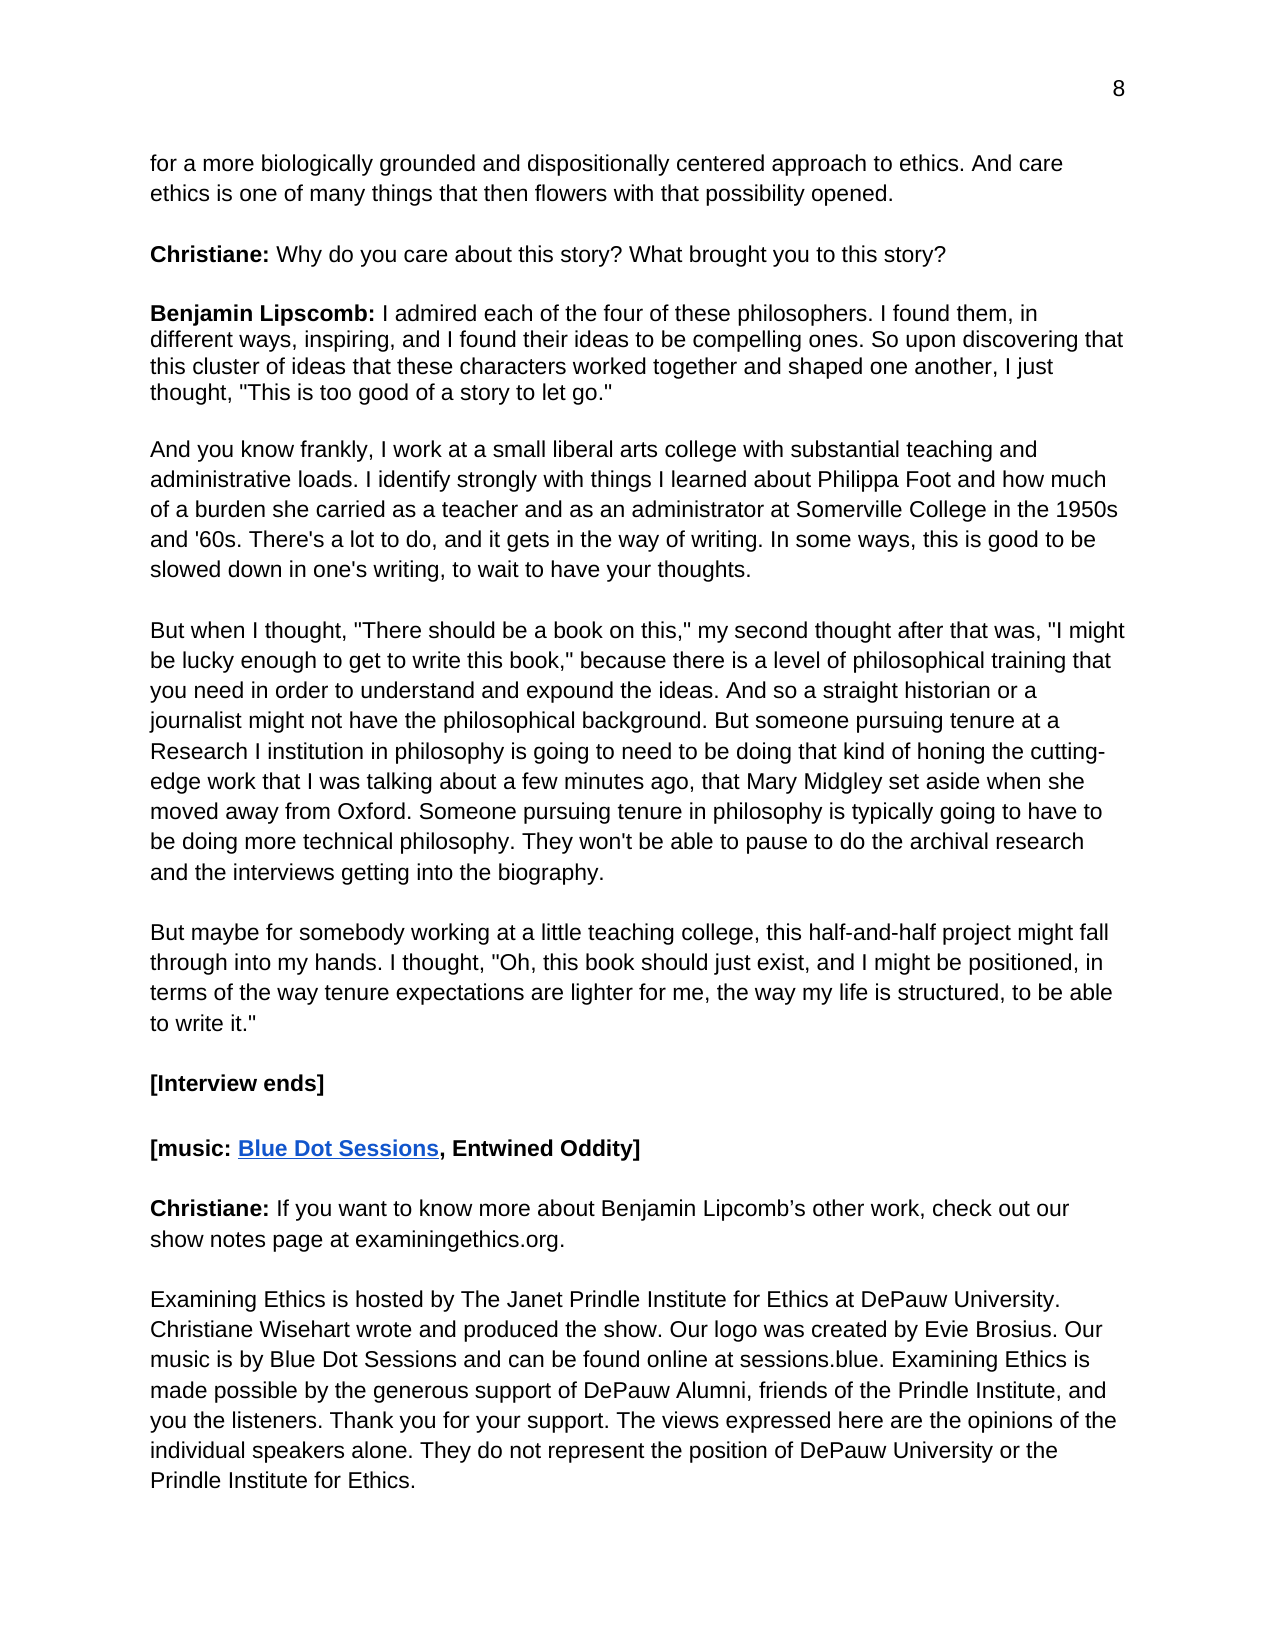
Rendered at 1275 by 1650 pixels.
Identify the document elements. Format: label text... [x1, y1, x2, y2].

text And you know frankly, I work at a small liberal arts college with substantial teaching and administrative loads. I identify strongly with things I learned about Philippa Foot and how much of a burden she carried as a teacher and as an administrator at Somerville College in the 1950s and '60s. There's a lot to do, and it gets in the way of writing. In some ways, this is good to be slowed down in one's writing, to wait to have your thoughts. [150, 436, 1125, 583]
text [Interview ends] [150, 1070, 1125, 1096]
text Examining Ethics is hosted by The Janet Prindle Institute for Ethics at DePauw University. Christiane Wisehart wrote and produced the show. Our logo was created by Evie Brosius. Our music is by Blue Dot Sessions and can be found online at sessions.blue. Examining Ethics is made possible by the generous support of DePauw Alumni, friends of the Prindle Institute, and you the listeners. Thank you for your support. The views expressed here are the opinions of the individual speakers alone. They do not represent the position of DePauw University or the Prindle Institute for Ethics. [150, 1286, 1125, 1493]
text But when I thought, "There should be a book on this," my second thought after that was, "I might be lucky enough to get to write this book," because there is a level of philosophical training that you need in order to understand and expound the ideas. And so a straight historian or a journalist might not have the philosophical background. But someone pursuing tenure at a Research I institution in philosophy is going to need to be doing that kind of honing the cutting-edge work that I was talking about a few minutes ago, that Mary Midgley set aside when she moved away from Oxford. Someone pursuing tenure in philosophy is typically going to have to be doing more technical philosophy. They won't be able to pause to do the archival research and the interviews getting into the biography. [150, 617, 1125, 885]
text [150, 150, 1125, 207]
text Benjamin Lipscomb: I admired each of the four of these philosophers. I found them, in different ways, inspiring, and I found their ideas to be compelling ones. So upon discovering that this cluster of ideas that these characters worked together and shaped one another, I just thought, "This is too good of a story to let go." [150, 300, 1125, 405]
text But maybe for somebody working at a little teaching college, this half-and-half project might fall through into my hands. I thought, "Oh, this book should just exist, and I might be positioned, in terms of the way tenure expectations are lighter for me, the way my life is structured, to be able to write it." [150, 919, 1125, 1036]
text [music: Blue Dot Sessions, Entwined Oddity] [150, 1135, 1125, 1161]
text Christiane: Why do you care about this story? What brought you to this story? [150, 241, 1125, 267]
text Christiane: If you want to know more about Benjamin Lipcomb’s other work, check out our show notes page at examiningethics.org. [150, 1195, 1125, 1252]
